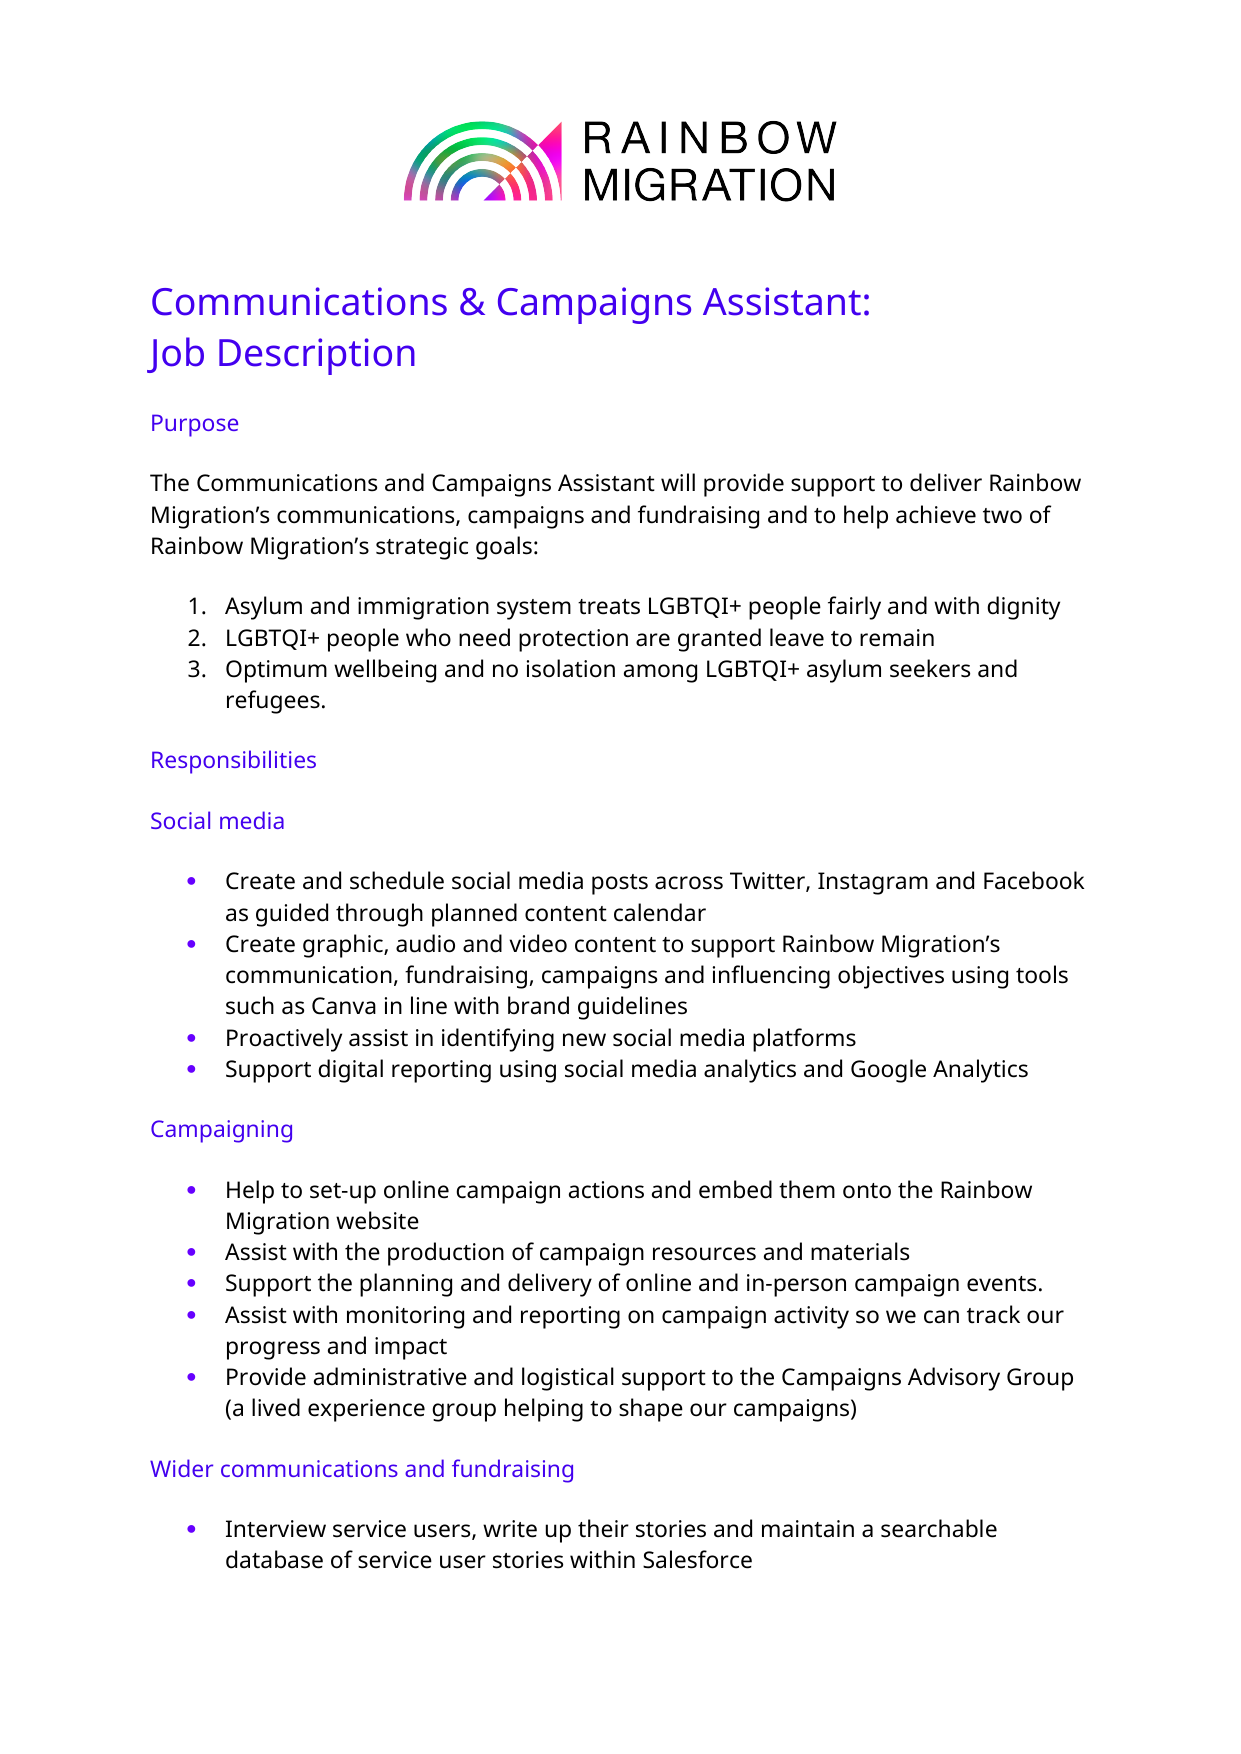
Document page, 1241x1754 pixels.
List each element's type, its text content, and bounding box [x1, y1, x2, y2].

list Optimum wellbeing and no isolation among LGBTQI+ asylum seekers and refugees. [187, 653, 1090, 715]
list Asylum and immigration system treats LGBTQI+ people fairly and with dignity [187, 590, 1090, 621]
text Campaigning [150, 1113, 1090, 1144]
text Social media [150, 805, 1090, 836]
list Interview service users, write up their stories and maintain a searchable database of service user stories within Salesforce [187, 1513, 1090, 1576]
list Assist with monitoring and reporting on campaign activity so we can track our progress and impact [187, 1298, 1090, 1361]
text The Communications and Campaigns Assistant will provide support to deliver Rainbow Migration’s communications, campaigns and fundraising and to help achieve two of Rainbow Migration’s strategic goals: [150, 467, 1090, 561]
title Communications & Campaigns Assistant: Job Description [150, 276, 1090, 378]
list Support the planning and delivery of online and in-person campaign events. [187, 1267, 1090, 1298]
picture [357, 73, 884, 247]
text Purpose [150, 407, 1090, 438]
list Support digital reporting using social media analytics and Google Analytics [187, 1053, 1090, 1084]
text Wider communications and fundraising [150, 1453, 1090, 1484]
list Create and schedule social media posts across Twitter, Instagram and Facebook as guided through planned content calendar [187, 865, 1090, 928]
list Create graphic, audio and video content to support Rainbow Migration’s communication, fundraising, campaigns and influencing objectives using tools such as Canva in line with brand guidelines [187, 928, 1090, 1021]
list Provide administrative and logistical support to the Campaigns Advisory Group (a lived experience group helping to shape our campaigns) [187, 1361, 1090, 1423]
list Assist with the production of campaign resources and materials [187, 1236, 1090, 1267]
list Help to set-up online campaign actions and embed them onto the Rainbow Migration website [187, 1173, 1090, 1236]
list Proactively assist in identifying new social media platforms [187, 1021, 1090, 1053]
list LGBTQI+ people who need protection are granted leave to remain [187, 621, 1090, 653]
text Responsibilities [150, 744, 1090, 776]
